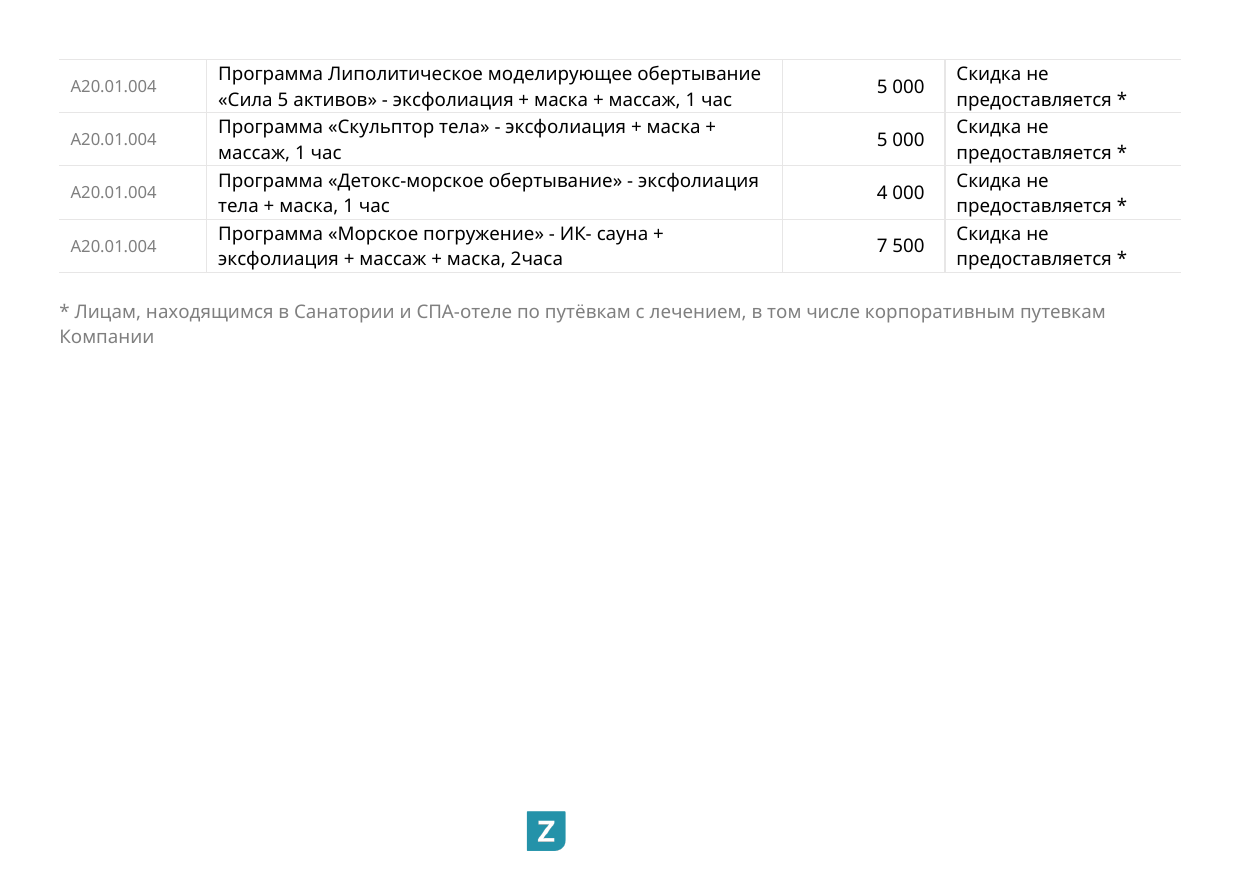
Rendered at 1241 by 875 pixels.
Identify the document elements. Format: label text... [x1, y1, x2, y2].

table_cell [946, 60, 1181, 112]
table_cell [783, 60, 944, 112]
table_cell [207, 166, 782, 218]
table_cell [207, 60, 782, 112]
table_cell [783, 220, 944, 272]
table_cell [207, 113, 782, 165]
picture [526, 811, 566, 851]
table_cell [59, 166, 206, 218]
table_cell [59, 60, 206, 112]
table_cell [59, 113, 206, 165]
text * Лицам, находящимся в Санатории и СПА-отеле по путёвкам с лечением, в том числе корпоративным путевкам Компании [59, 298, 1181, 349]
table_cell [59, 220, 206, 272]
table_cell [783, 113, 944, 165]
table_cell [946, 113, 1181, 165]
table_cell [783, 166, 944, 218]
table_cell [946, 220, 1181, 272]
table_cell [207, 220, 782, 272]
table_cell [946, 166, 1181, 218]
